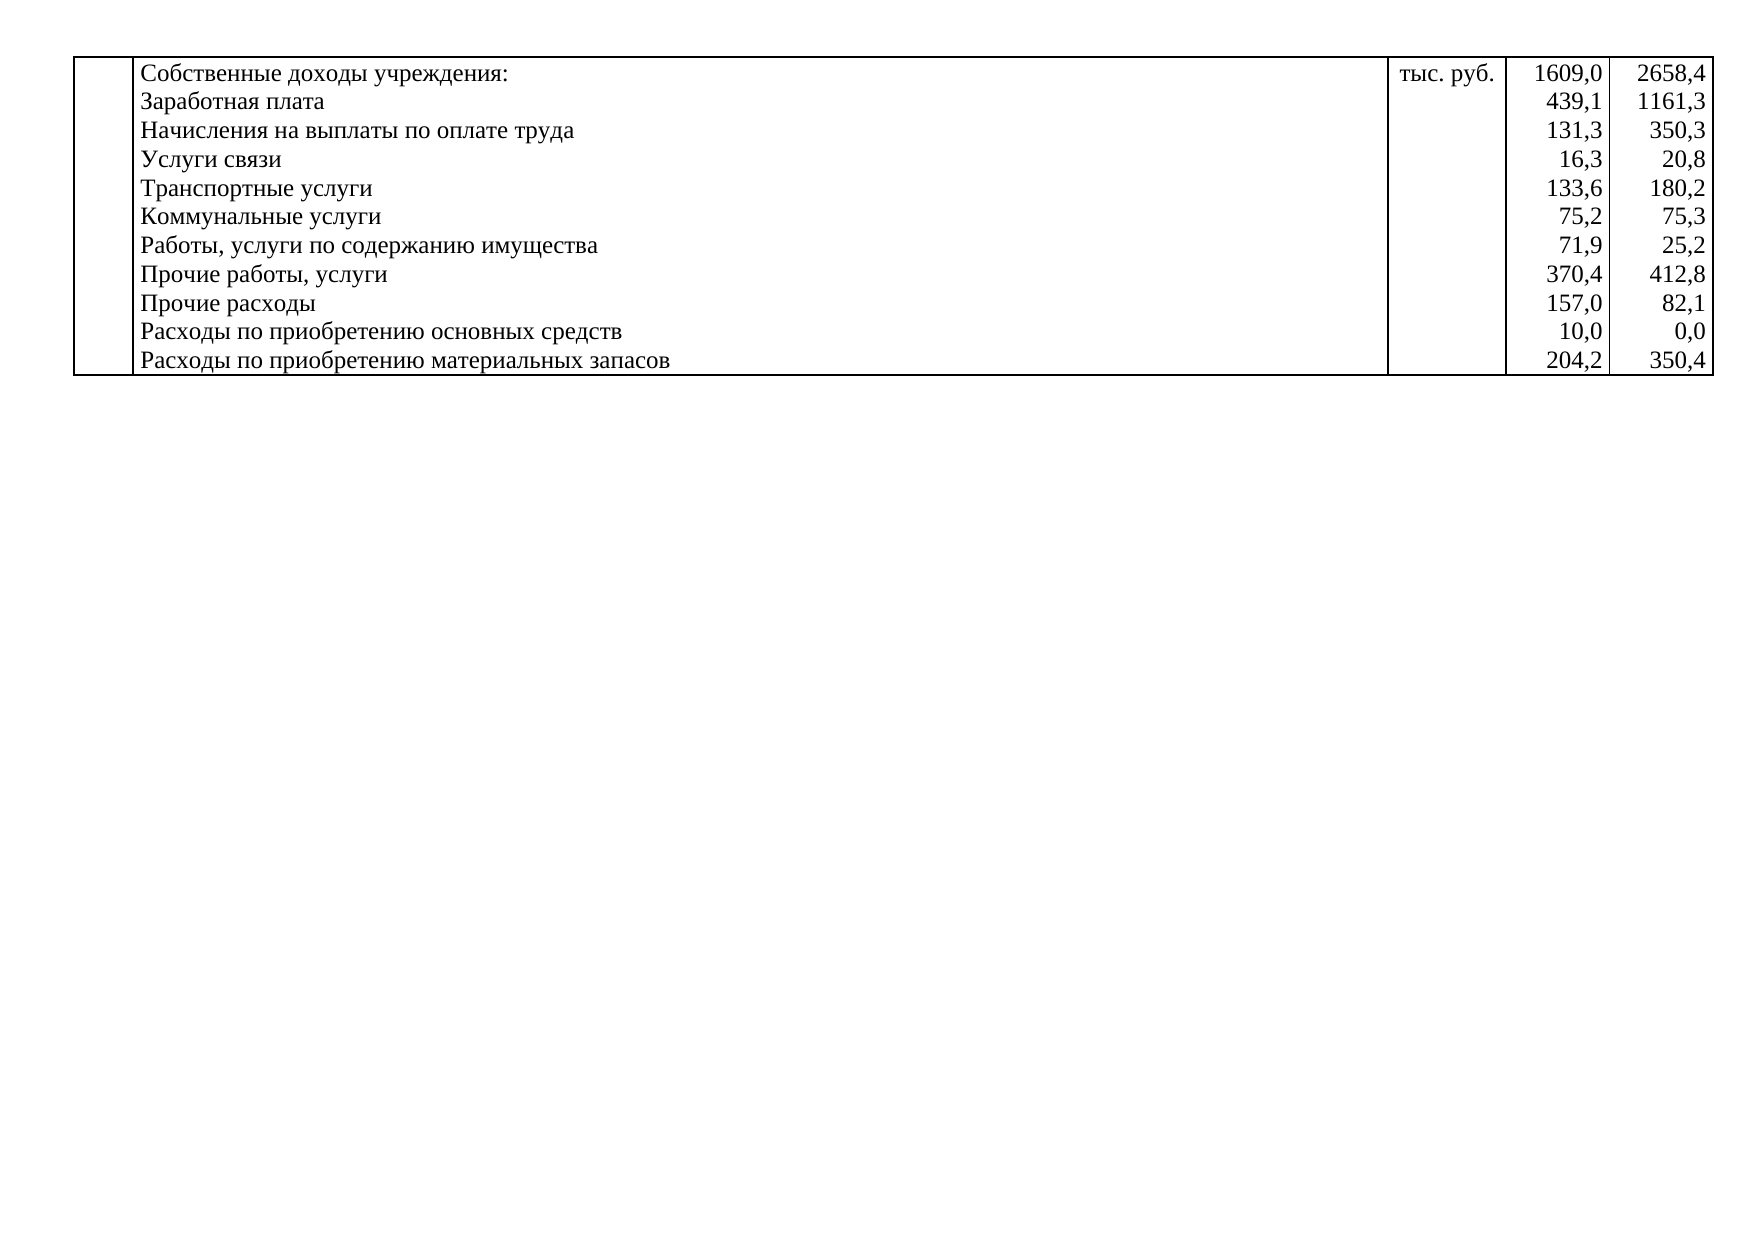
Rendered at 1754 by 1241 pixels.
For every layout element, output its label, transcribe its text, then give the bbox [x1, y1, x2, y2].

table_cell тыс. руб. [1389, 58, 1505, 374]
table_cell 2658,4 1161,3 350,3 20,8 180,2 75,3 25,2 412,8 82,1 0,0 350,4 [1610, 58, 1712, 374]
table_cell [75, 58, 132, 374]
table_cell 1609,0 439,1 131,3 16,3 133,6 75,2 71,9 370,4 157,0 10,0 204,2 [1507, 58, 1609, 374]
table_cell Собственные доходы учреждения: Заработная плата Начисления на выплаты по оплате труда Услуги связи Транспортные услуги Коммунальные услуги Работы, услуги по содержанию имущества Прочие работы, услуги Прочие расходы Расходы по приобретению основных средств Расходы по приобретению материальных запасов [134, 58, 1387, 374]
